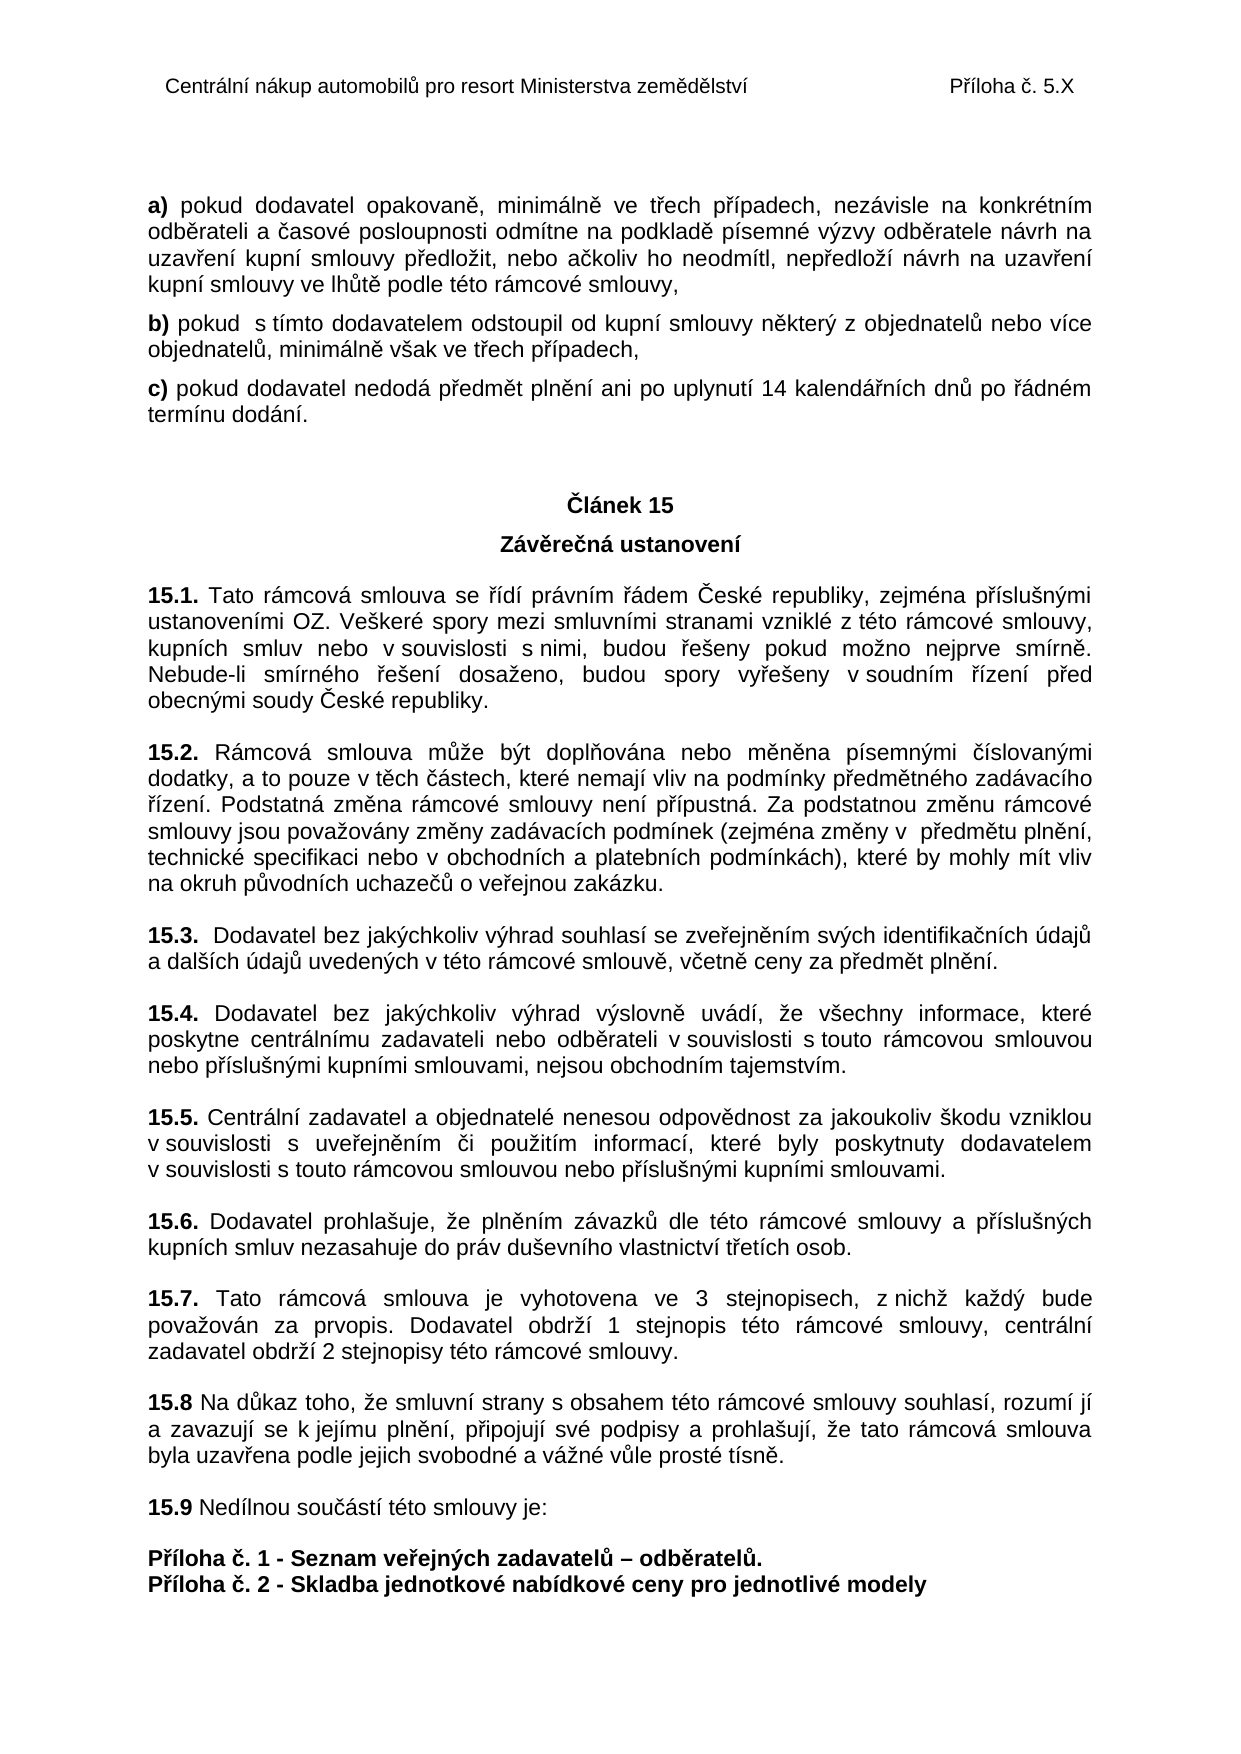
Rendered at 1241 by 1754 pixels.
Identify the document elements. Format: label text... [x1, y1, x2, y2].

text 15.6. Dodavatel prohlašuje, že plněním závazků dle této rámcové smlouvy a příslušných kupních smluv nezasahuje do práv duševního vlastnictví třetích osob. [148, 1208, 1093, 1260]
text 15.7. Tato rámcová smlouva je vyhotovena ve 3 stejnopisech, z nichž každý bude považován za prvopis. Dodavatel obdrží 1 stejnopis této rámcové smlouvy, centrální zadavatel obdrží 2 stejnopisy této rámcové smlouvy. [148, 1285, 1093, 1364]
text Závěrečná ustanovení [148, 531, 1093, 557]
text Příloha č. 1 - Seznam veřejných zadavatelů – odběratelů. [148, 1545, 1093, 1571]
text 15.9 Nedílnou součástí této smlouvy je: [148, 1493, 1093, 1520]
text Příloha č. 2 - Skladba jednotkové nabídkové ceny pro jednotlivé modely [148, 1571, 1093, 1597]
text 15.1. Tato rámcová smlouva se řídí právním řádem České republiky, zejména příslušnými ustanoveními OZ. Veškeré spory mezi smluvními stranami vzniklé z této rámcové smlouvy, kupních smluv nebo v souvislosti s nimi, budou řešeny pokud možno nejprve smírně. Nebude-li smírného řešení dosaženo, budou spory vyřešeny v soudním řízení před obecnými soudy České republiky. [148, 582, 1093, 714]
text 15.3. Dodavatel bez jakýchkoliv výhrad souhlasí se zveřejněním svých identifikačních údajů a dalších údajů uvedených v této rámcové smlouvě, včetně ceny za předmět plnění. [148, 922, 1093, 974]
text 15.8 Na důkaz toho, že smluvní strany s obsahem této rámcové smlouvy souhlasí, rozumí jí a zavazují se k jejímu plnění, připojují své podpisy a prohlašují, že tato rámcová smlouva byla uzavřena podle jejich svobodné a vážné vůle prosté tísně. [148, 1389, 1093, 1468]
text Článek 15 [148, 492, 1093, 518]
text b) pokud s tímto dodavatelem odstoupil od kupní smlouvy některý z objednatelů nebo více objednatelů, minimálně však ve třech případech, [148, 310, 1093, 363]
text 15.2. Rámcová smlouva může být doplňována nebo měněna písemnými číslovanými dodatky, a to pouze v těch částech, které nemají vliv na podmínky předmětného zadávacího řízení. Podstatná změna rámcové smlouvy není přípustná. Za podstatnou změnu rámcové smlouvy jsou považovány změny zadávacích podmínek (zejména změny v předmětu plnění, technické specifikaci nebo v obchodních a platebních podmínkách), které by mohly mít vliv na okruh původních uchazečů o veřejnou zakázku. [148, 739, 1093, 897]
text c) pokud dodavatel nedodá předmět plnění ani po uplynutí 14 kalendářních dnů po řádném termínu dodání. [148, 375, 1093, 428]
text a) pokud dodavatel opakovaně, minimálně ve třech případech, nezávisle na konkrétním odběrateli a časové posloupnosti odmítne na podkladě písemné výzvy odběratele návrh na uzavření kupní smlouvy předložit, nebo ačkoliv ho neodmítl, nepředloží návrh na uzavření kupní smlouvy ve lhůtě podle této rámcové smlouvy, [148, 192, 1093, 297]
text 15.5. Centrální zadavatel a objednatelé nenesou odpovědnost za jakoukoliv škodu vzniklou v souvislosti s uveřejněním či použitím informací, které byly poskytnuty dodavatelem v souvislosti s touto rámcovou smlouvou nebo příslušnými kupními smlouvami. [148, 1103, 1093, 1183]
text 15.4. Dodavatel bez jakýchkoliv výhrad výslovně uvádí, že všechny informace, které poskytne centrálnímu zadavateli nebo odběrateli v souvislosti s touto rámcovou smlouvou nebo příslušnými kupními smlouvami, nejsou obchodním tajemstvím. [148, 999, 1093, 1078]
